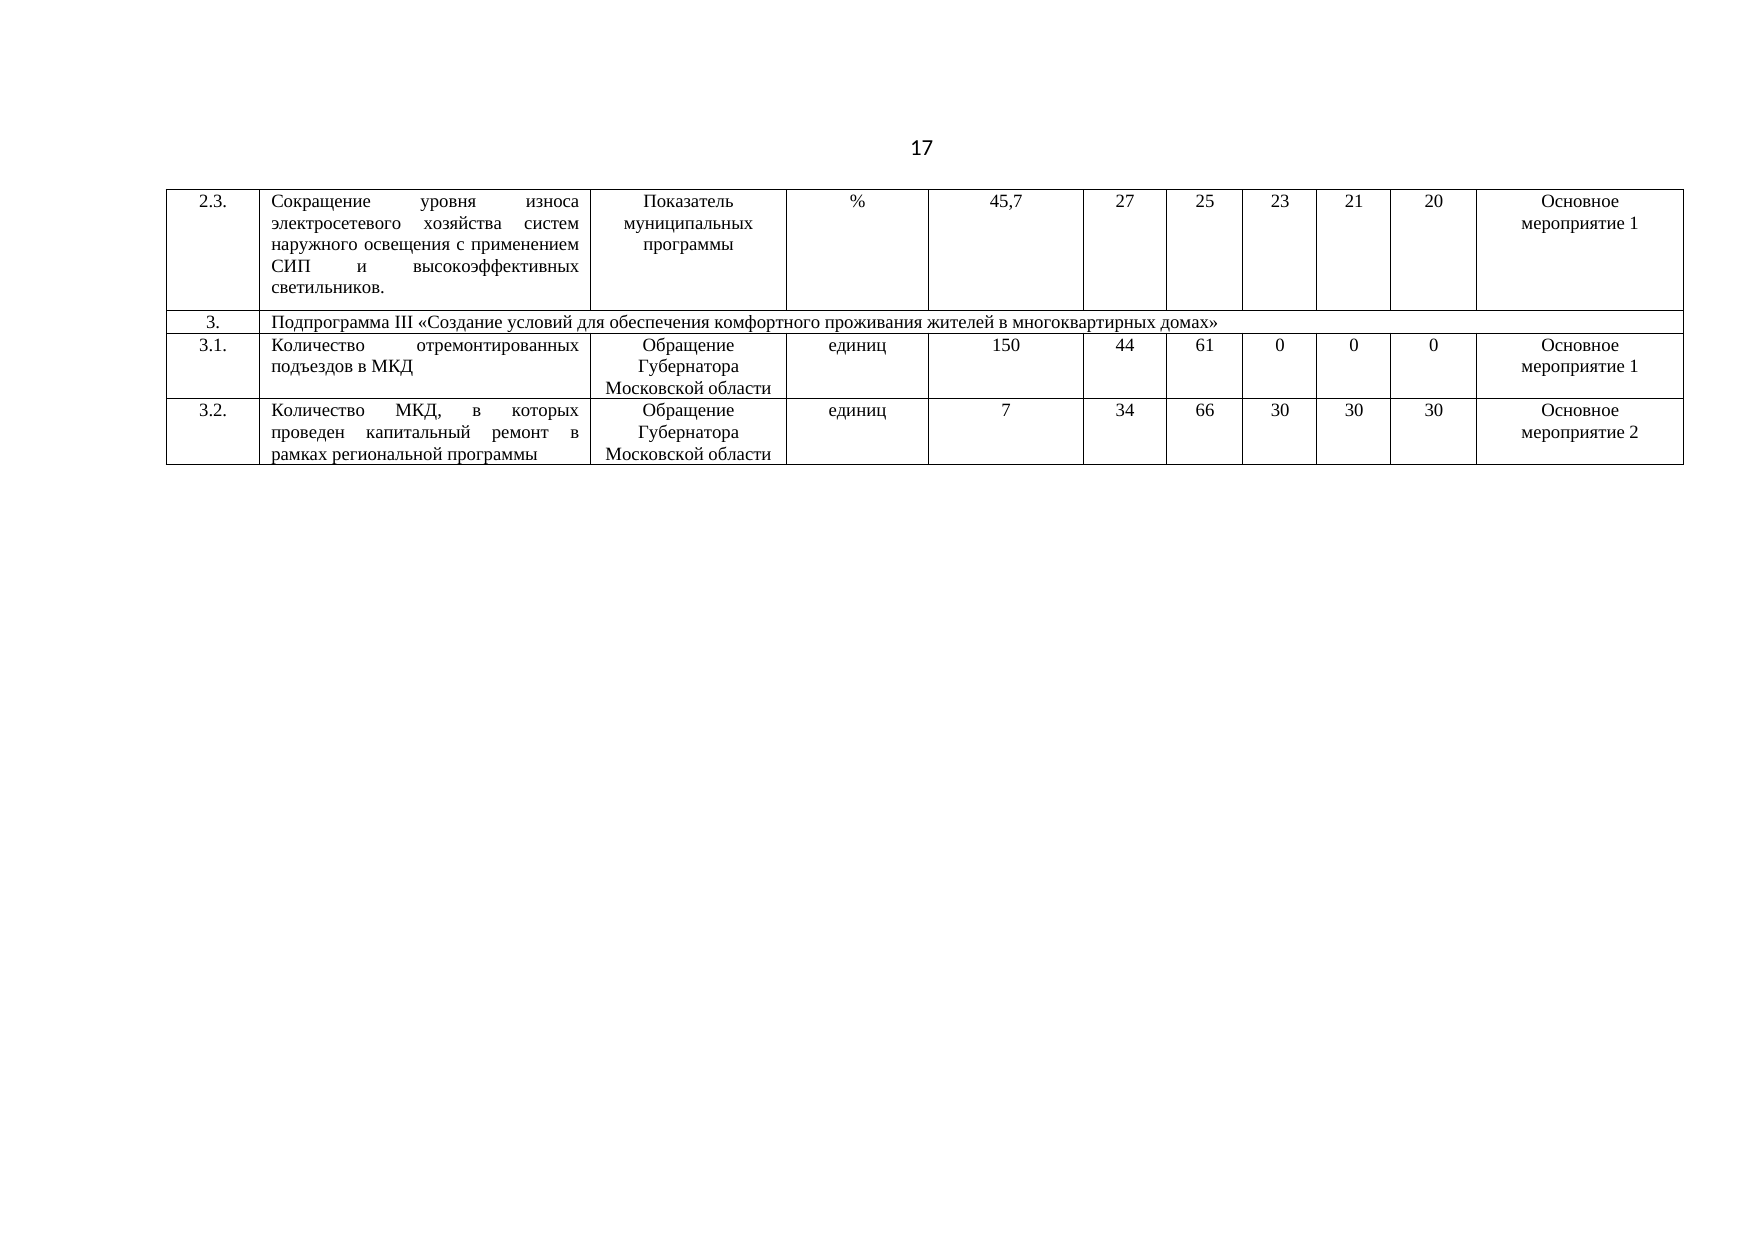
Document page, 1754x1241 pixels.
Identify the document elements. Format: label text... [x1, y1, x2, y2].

table_cell единиц [787, 334, 928, 398]
table_cell 21 [1317, 190, 1390, 310]
table_cell 3. [167, 311, 259, 332]
table_cell 3.2. [167, 399, 259, 464]
table_cell % [787, 190, 928, 310]
table_cell 0 [1243, 334, 1316, 398]
table_cell Основное мероприятие 2 [1477, 399, 1683, 464]
table_cell 61 [1167, 334, 1242, 398]
table_cell 30 [1391, 399, 1476, 464]
table_cell 0 [1391, 334, 1476, 398]
table_cell 3.1. [167, 334, 259, 398]
table_cell 30 [1317, 399, 1390, 464]
table_cell 45,7 [929, 190, 1083, 310]
table_cell 30 [1243, 399, 1316, 464]
table_cell Количество МКД, в которых проведен капитальный ремонт в рамках региональной программы [260, 399, 590, 464]
table_cell 150 [929, 334, 1083, 398]
table_cell Показатель муниципальных программы [591, 190, 786, 310]
table_cell Сокращение уровня износа электросетевого хозяйства систем наружного освещения с применением СИП и высокоэффективных светильников. [260, 190, 590, 310]
table_cell 20 [1391, 190, 1476, 310]
table_cell Обращение Губернатора Московской области [591, 334, 786, 398]
table_cell 66 [1167, 399, 1242, 464]
table_cell 34 [1084, 399, 1166, 464]
table_cell 27 [1084, 190, 1166, 310]
table_cell Количество отремонтированных подъездов в МКД [260, 334, 590, 398]
table_cell Обращение Губернатора Московской области [591, 399, 786, 464]
table_cell 25 [1167, 190, 1242, 310]
table_cell единиц [787, 399, 928, 464]
table_cell 7 [929, 399, 1083, 464]
table_cell 44 [1084, 334, 1166, 398]
table_cell Основное мероприятие 1 [1477, 334, 1683, 398]
table_cell 0 [1317, 334, 1390, 398]
table_cell 2.3. [167, 190, 259, 310]
table_cell Подпрограмма III «Создание условий для обеспечения комфортного проживания жителей в многоквартирных домах» [260, 311, 1683, 332]
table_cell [1477, 190, 1683, 310]
table_cell 23 [1243, 190, 1316, 310]
